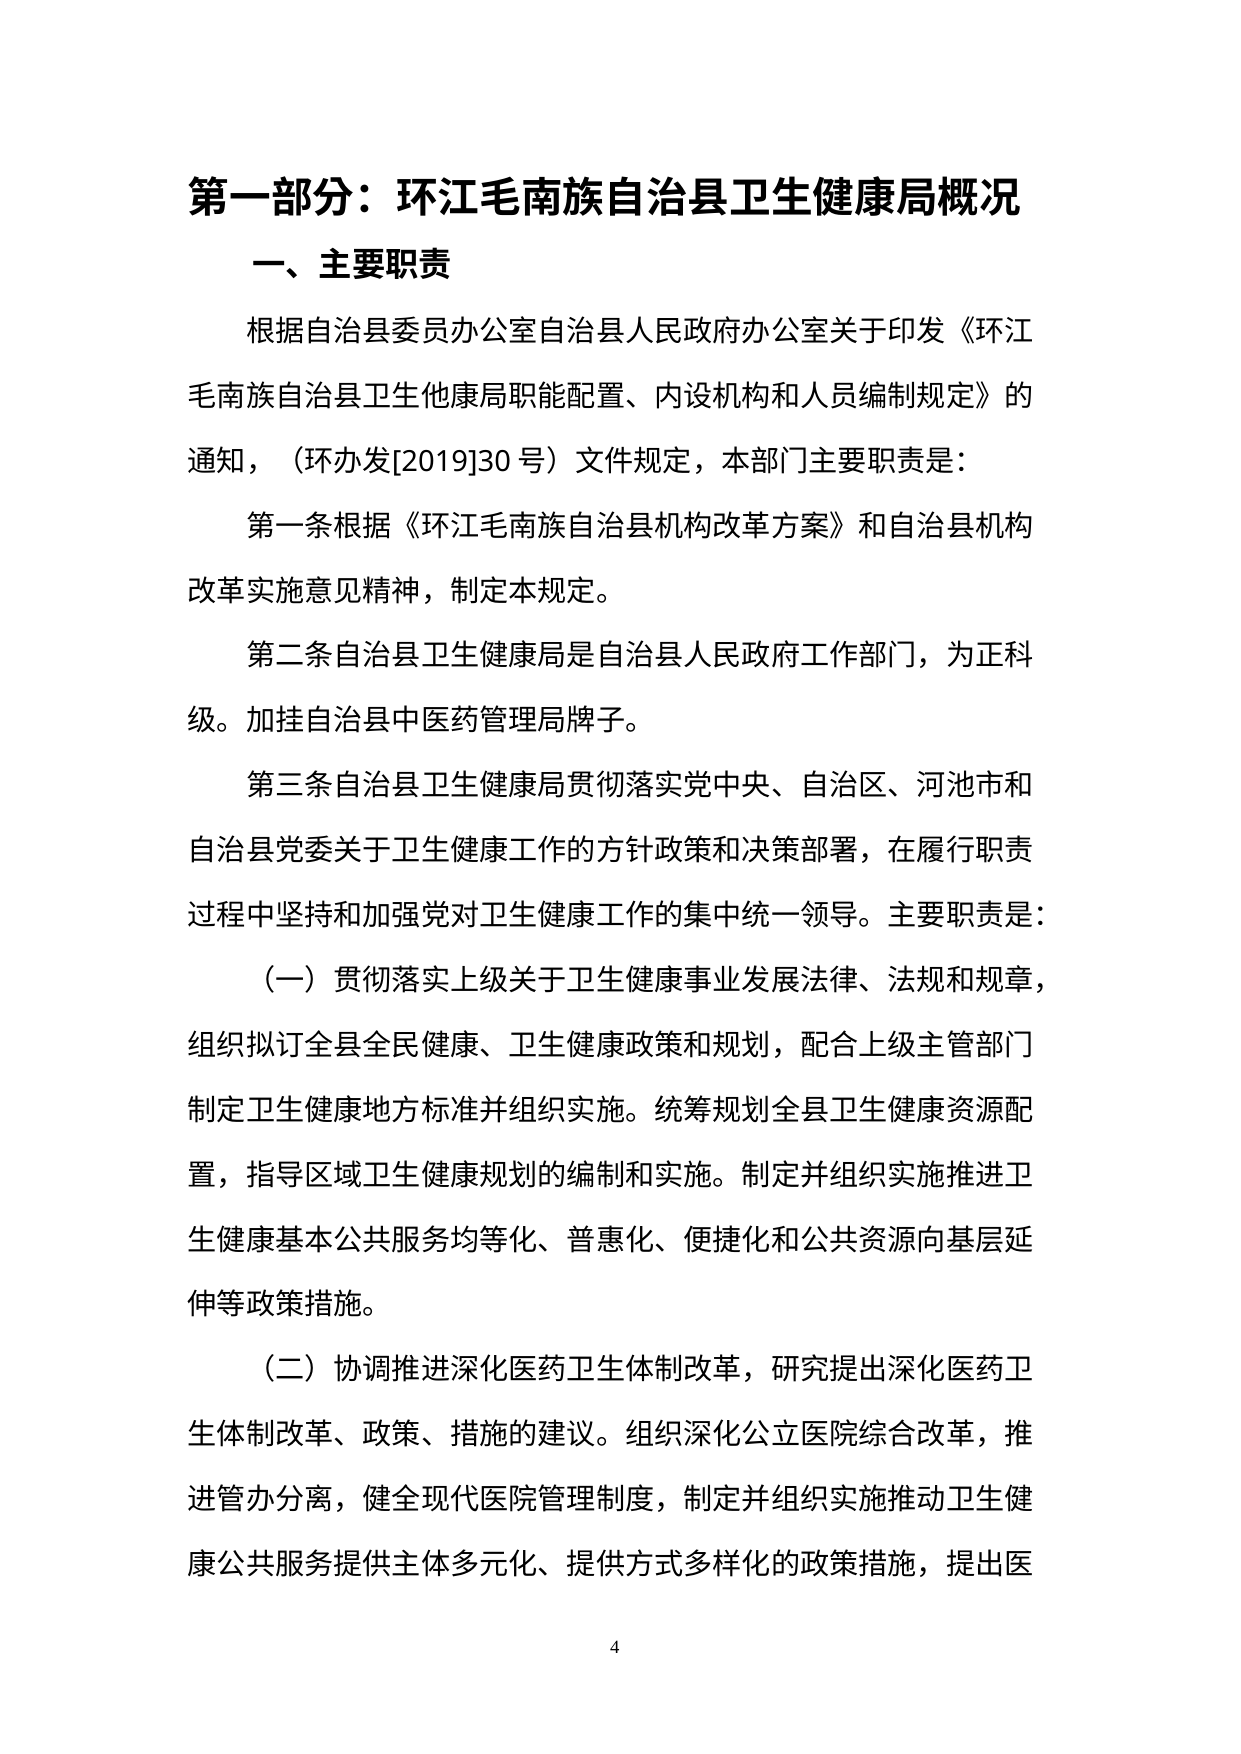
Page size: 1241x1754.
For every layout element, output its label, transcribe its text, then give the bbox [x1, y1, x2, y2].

text 第一条根据《环江毛南族自治县机构改革方案》和自治县机构改革实施意见精神，制定本规定。 [187, 484, 1053, 614]
text （一）贯彻落实上级关于卫生健康事业发展法律、法规和规章，组织拟订全县全民健康、卫生健康政策和规划，配合上级主管部门制定卫生健康地方标准并组织实施。统筹规划全县卫生健康资源配置，指导区域卫生健康规划的编制和实施。制定并组织实施推进卫生健康基本公共服务均等化、普惠化、便捷化和公共资源向基层延伸等政策措施。 [187, 938, 1053, 1328]
subtitle 第一部分：环江毛南族自治县卫生健康局概况 [187, 162, 1053, 225]
text 一、主要职责 [187, 225, 1053, 289]
text 第三条自治县卫生健康局贯彻落实党中央、自治区、河池市和自治县党委关于卫生健康工作的方针政策和决策部署，在履行职责过程中坚持和加强党对卫生健康工作的集中统一领导。主要职责是： [187, 744, 1053, 938]
text 第二条自治县卫生健康局是自治县人民政府工作部门，为正科级。加挂自治县中医药管理局牌子。 [187, 614, 1053, 744]
text 根据自治县委员办公室自治县人民政府办公室关于印发《环江毛南族自治县卫生他康局职能配置、内设机构和人员编制规定》的通知，（环办发[2019]30号）文件规定，本部门主要职责是： [187, 289, 1053, 484]
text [187, 1328, 1053, 1587]
